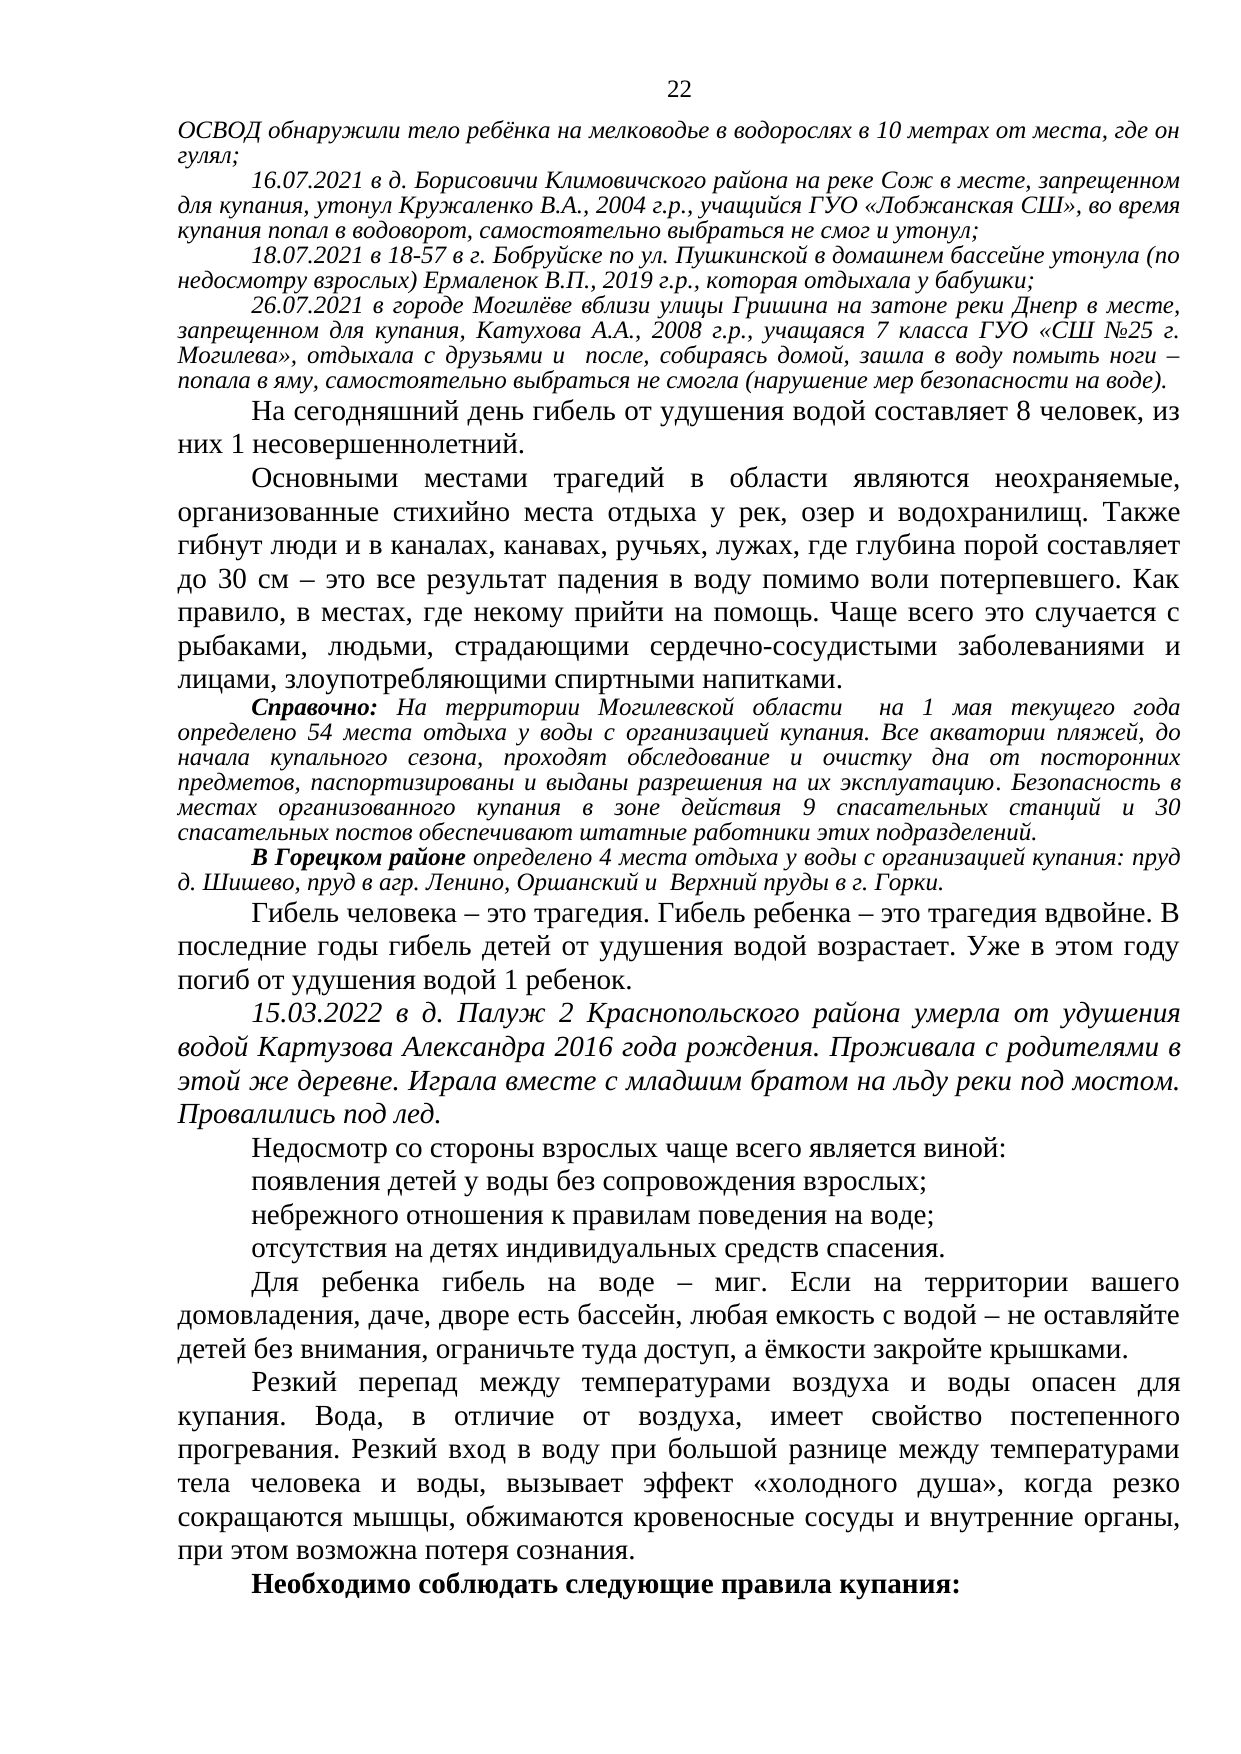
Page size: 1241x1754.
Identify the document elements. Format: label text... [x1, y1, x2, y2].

text 16.07.2021 в д. Борисовичи Климовичского района на реке Сож в месте, запрещенном для купания, утонул Кружаленко В.А., 2004 г.р., учащийся ГУО «Лобжанская СШ», во время купания попал в водоворот, самостоятельно выбраться не смог и утонул; [177, 168, 1181, 243]
text Гибель человека – это трагедия. Гибель ребенка – это трагедия вдвойне. В последние годы гибель детей от удушения водой возрастает. Уже в этом году погиб от удушения водой 1 ребенок. [177, 895, 1181, 996]
text Необходимо соблюдать следующие правила купания: [177, 1566, 1181, 1599]
text Резкий перепад между температурами воздуха и воды опасен для купания. Вода, в отличие от воздуха, имеет свойство постепенного прогревания. Резкий вход в воду при большой разнице между температурами тела человека и воды, вызывает эффект «холодного душа», когда резко сокращаются мышцы, обжимаются кровеносные сосуды и внутренние органы, при этом возможна потеря сознания. [177, 1364, 1181, 1566]
text 18.07.2021 в 18-57 в г. Бобруйске по ул. Пушкинской в домашнем бассейне утонула (по недосмотру взрослых) Ермаленок В.П., 2019 г.р., которая отдыхала у бабушки; [177, 243, 1181, 293]
text появления детей у воды без сопровождения взрослых; [177, 1163, 1181, 1197]
text небрежного отношения к правилам поведения на воде; [177, 1197, 1181, 1230]
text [177, 118, 1181, 168]
text Для ребенка гибель на воде – миг. Если на территории вашего домовладения, даче, дворе есть бассейн, любая емкость с водой – не оставляйте детей без внимания, ограничьте туда доступ, а ёмкости закройте крышками. [177, 1264, 1181, 1364]
text отсутствия на детях индивидуальных средств спасения. [177, 1230, 1181, 1264]
text На сегодняшний день гибель от удушения водой составляет 8 человек, из них 1 несовершеннолетний. [177, 393, 1181, 460]
text В Горецком районе определено 4 места отдыха у воды с организацией купания: пруд д. Шишево, пруд в агр. Ленино, Оршанский и Верхний пруды в г. Горки. [177, 845, 1181, 895]
text 26.07.2021 в городе Могилёве вблизи улицы Гришина на затоне реки Днепр в месте, запрещенном для купания, Катухова А.А., 2008 г.р., учащаяся 7 класса ГУО «СШ №25 г. Могилева», отдыхала с друзьями и после, собираясь домой, зашла в воду помыть ноги – попала в яму, самостоятельно выбраться не смогла (нарушение мер безопасности на воде). [177, 293, 1181, 393]
text Основными местами трагедий в области являются неохраняемые, организованные стихийно места отдыха у рек, озер и водохранилищ. Также гибнут люди и в каналах, канавах, ручьях, лужах, где глубина порой составляет до 30 см – это все результат падения в воду помимо воли потерпевшего. Как правило, в местах, где некому прийти на помощь. Чаще всего это случается с рыбаками, людьми, страдающими сердечно-сосудистыми заболеваниями и лицами, злоупотребляющими спиртными напитками. [177, 460, 1181, 695]
text 15.03.2022 в д. Палуж 2 Краснопольского района умерла от удушения водой Картузова Александра 2016 года рождения. Проживала с родителями в этой же деревне. Играла вместе с младшим братом на льду реки под мостом. Провалились под лед. [177, 996, 1181, 1130]
text Справочно: На территории Могилевской области на 1 мая текущего года определено 54 места отдыха у воды с организацией купания. Все акватории пляжей, до начала купального сезона, проходят обследование и очистку дна от посторонних предметов, паспортизированы и выданы разрешения на их эксплуатацию. Безопасность в местах организованного купания в зоне действия 9 спасательных станций и 30 спасательных постов обеспечивают штатные работники этих подразделений. [177, 695, 1181, 845]
text Недосмотр со стороны взрослых чаще всего является виной: [177, 1130, 1181, 1163]
